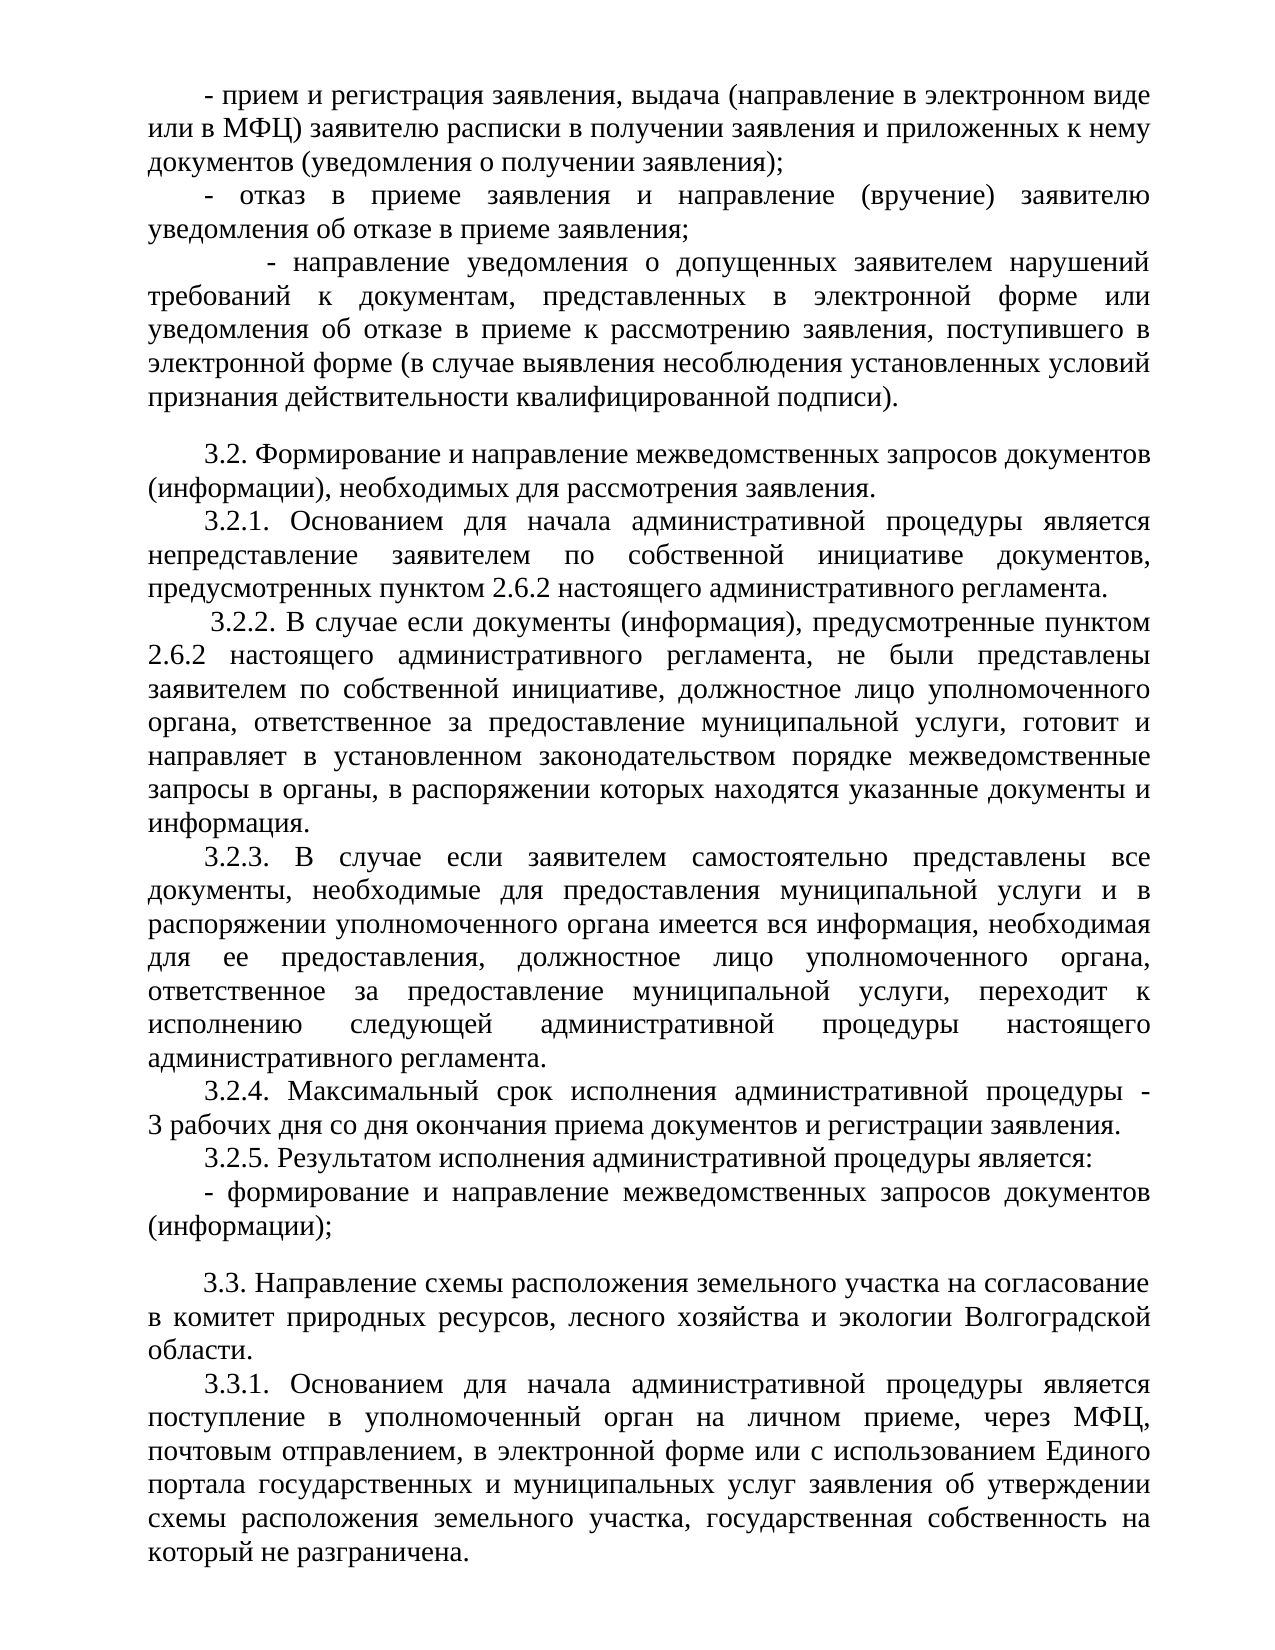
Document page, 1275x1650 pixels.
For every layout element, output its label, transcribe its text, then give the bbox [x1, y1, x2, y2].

text 3.2.5. Результатом исполнения административной процедуры является: [148, 1141, 1152, 1174]
text - прием и регистрация заявления, выдача (направление в электронном виде или в МФЦ) заявителю расписки в получении заявления и приложенных к нему документов (уведомления о получении заявления); [148, 77, 1152, 177]
text 3.2.1. Основанием для начала административной процедуры является непредставление заявителем по собственной инициативе документов, предусмотренных пунктом 2.6.2 настоящего административного регламента. [148, 503, 1152, 604]
text - отказ в приеме заявления и направление (вручение) заявителю уведомления об отказе в приеме заявления; [148, 177, 1152, 244]
text 3.2.3. В случае если заявителем самостоятельно представлены все документы, необходимые для предоставления муниципальной услуги и в распоряжении уполномоченного органа имеется вся информация, необходимая для ее предоставления, должностное лицо уполномоченного органа, ответственное за предоставление муниципальной услуги, переходит к исполнению следующей административной процедуры настоящего административного регламента. [148, 839, 1152, 1073]
text 3.3. Направление схемы расположения земельного участка на согласование в комитет природных ресурсов, лесного хозяйства и экологии Волгоградской области. [148, 1265, 1152, 1366]
text 3.3.1. Основанием для начала административной процедуры является поступление в уполномоченный орган на личном приеме, через МФЦ, почтовым отправлением, в электронной форме или с использованием Единого портала государственных и муниципальных услуг заявления об утверждении схемы расположения земельного участка, государственная собственность на который не разграничена. [148, 1366, 1152, 1567]
text - формирование и направление межведомственных запросов документов (информации); [148, 1174, 1152, 1241]
text - направление уведомления о допущенных заявителем нарушений требований к документам, представленных в электронной форме или уведомления об отказе в приеме к рассмотрению заявления, поступившего в электронной форме (в случае выявления несоблюдения установленных условий признания действительности квалифицированной подписи). [148, 244, 1152, 412]
text 3.2.2. В случае если документы (информация), предусмотренные пунктом 2.6.2 настоящего административного регламента, не были представлены заявителем по собственной инициативе, должностное лицо уполномоченного органа, ответственное за предоставление муниципальной услуги, готовит и направляет в установленном законодательством порядке межведомственные запросы в органы, в распоряжении которых находятся указанные документы и информация. [148, 604, 1152, 839]
text 3.2. Формирование и направление межведомственных запросов документов (информации), необходимых для рассмотрения заявления. [148, 436, 1152, 503]
text 3.2.4. Максимальный срок исполнения административной процедуры - 3 рабочих дня со дня окончания приема документов и регистрации заявления. [148, 1073, 1152, 1141]
